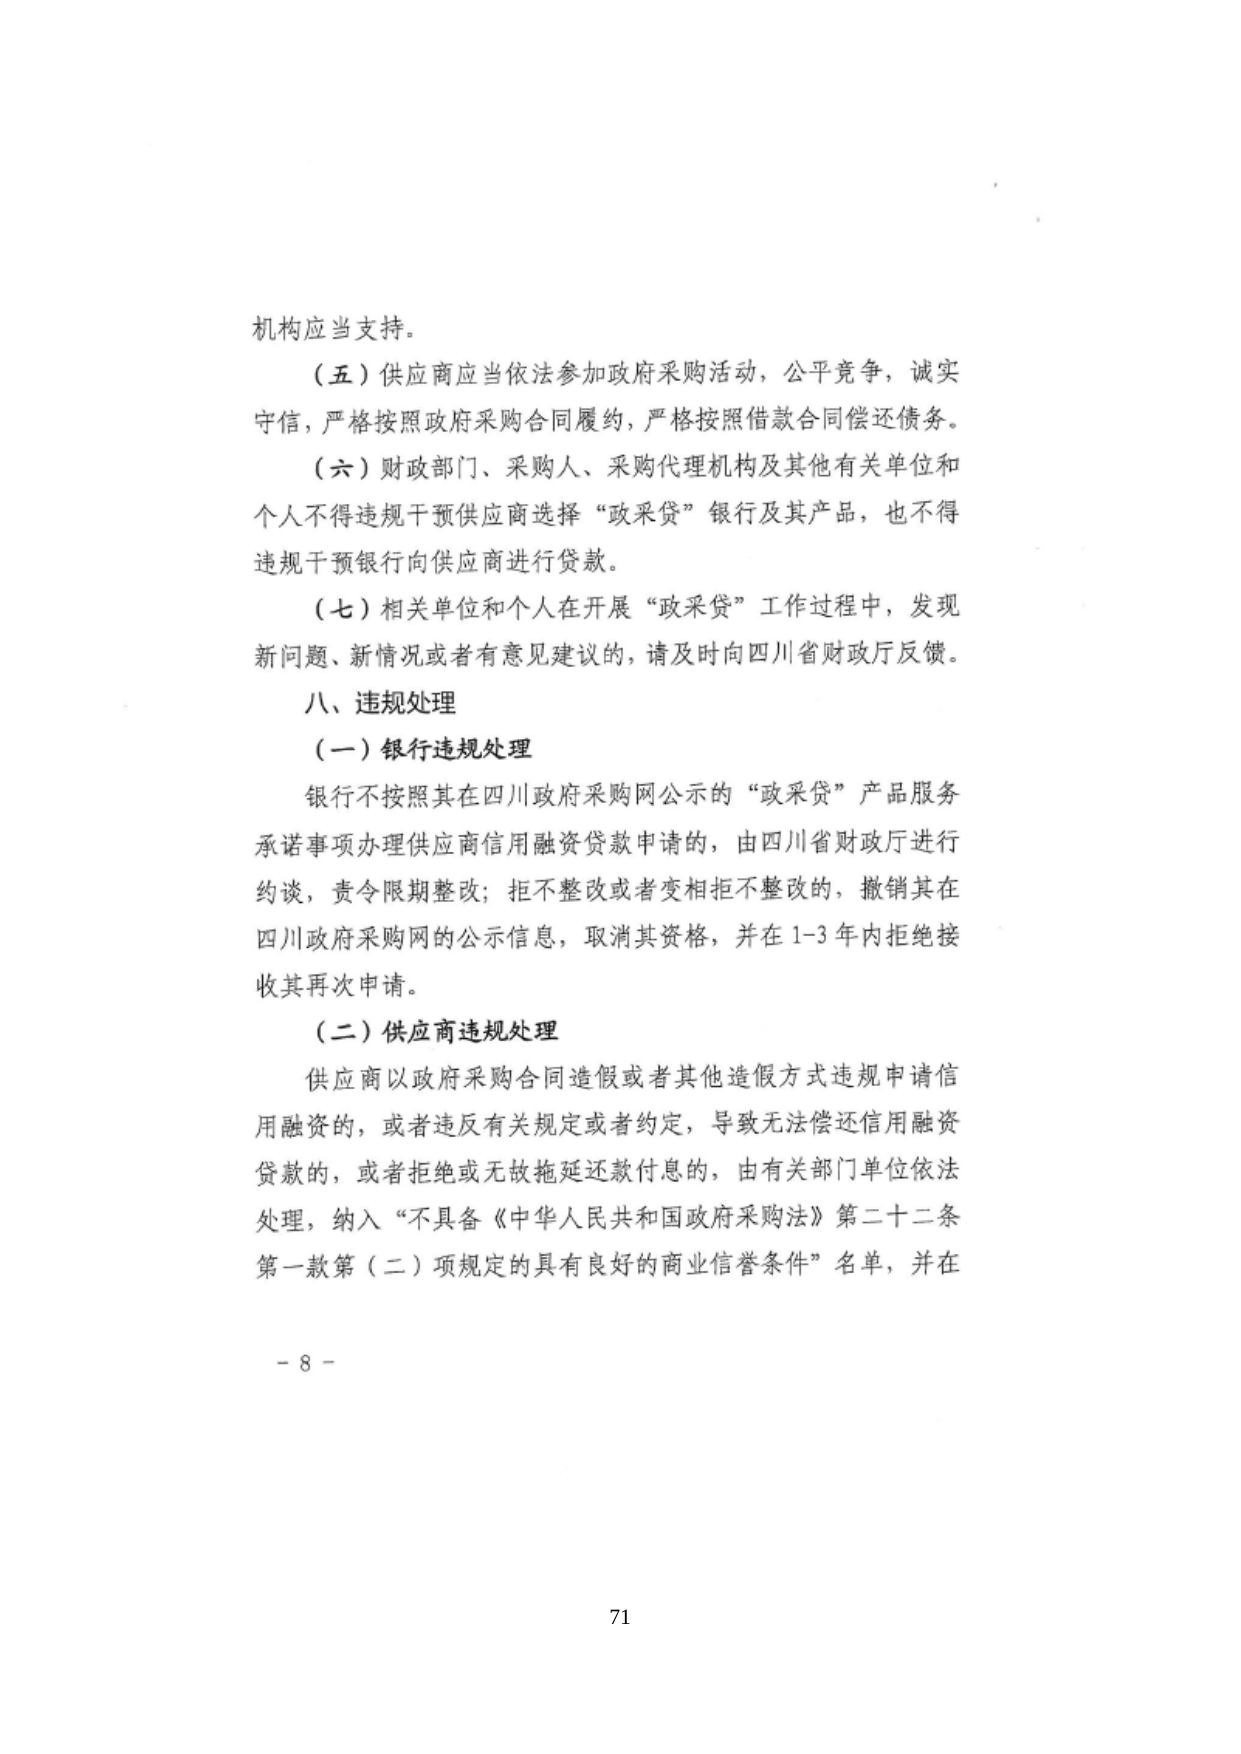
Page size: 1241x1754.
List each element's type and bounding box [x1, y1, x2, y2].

picture [118, 118, 1094, 1488]
